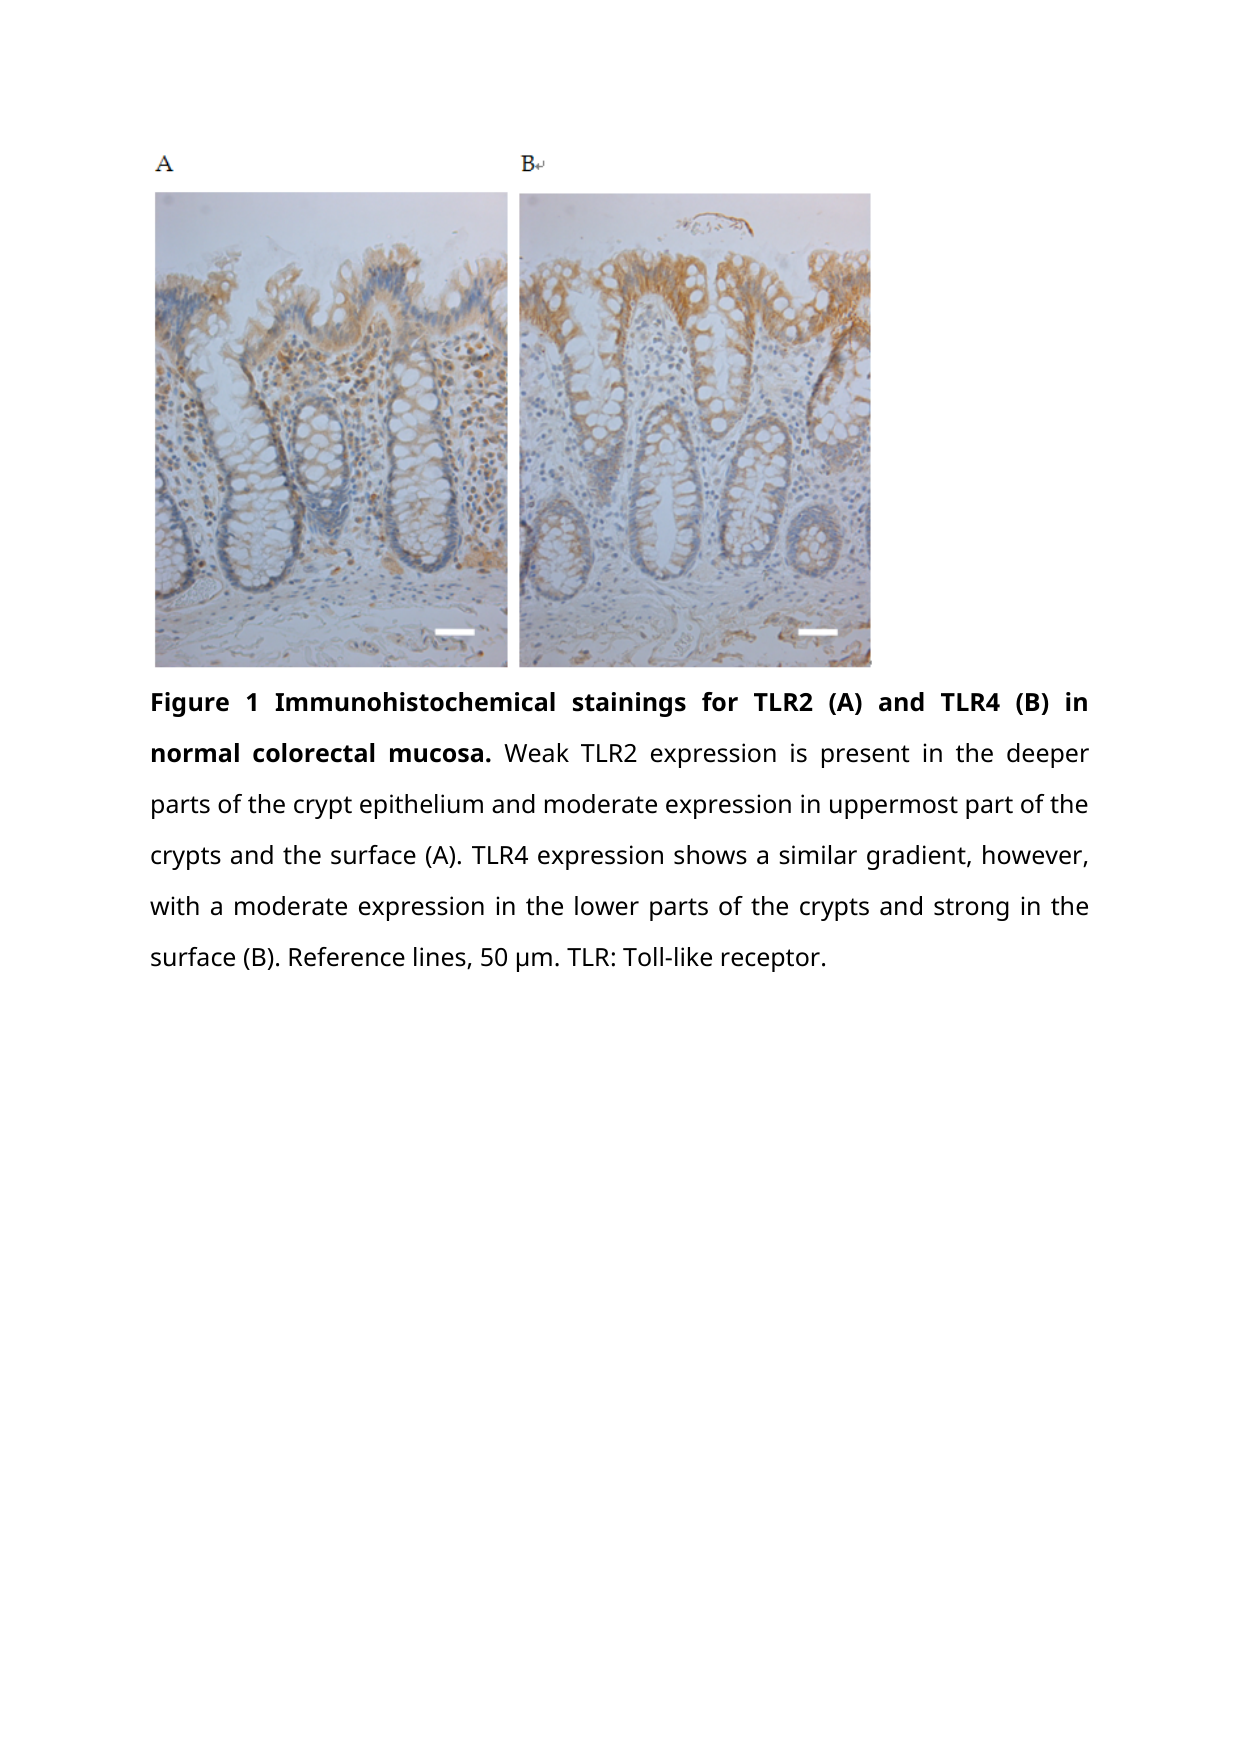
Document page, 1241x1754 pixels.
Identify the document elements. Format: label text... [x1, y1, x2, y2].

picture [150, 150, 872, 670]
text Figure 1 Immunohistochemical stainings for TLR2 (A) and TLR4 (B) in normal colorectal mucosa. Weak TLR2 expression is present in the deeper parts of the crypt epithelium and moderate expression in uppermost part of the crypts and the surface (A). TLR4 expression shows a similar gradient, however, with a moderate expression in the lower parts of the crypts and strong in the surface (B). Reference lines, 50 μm. TLR: toll-like receptor. [150, 684, 1090, 974]
